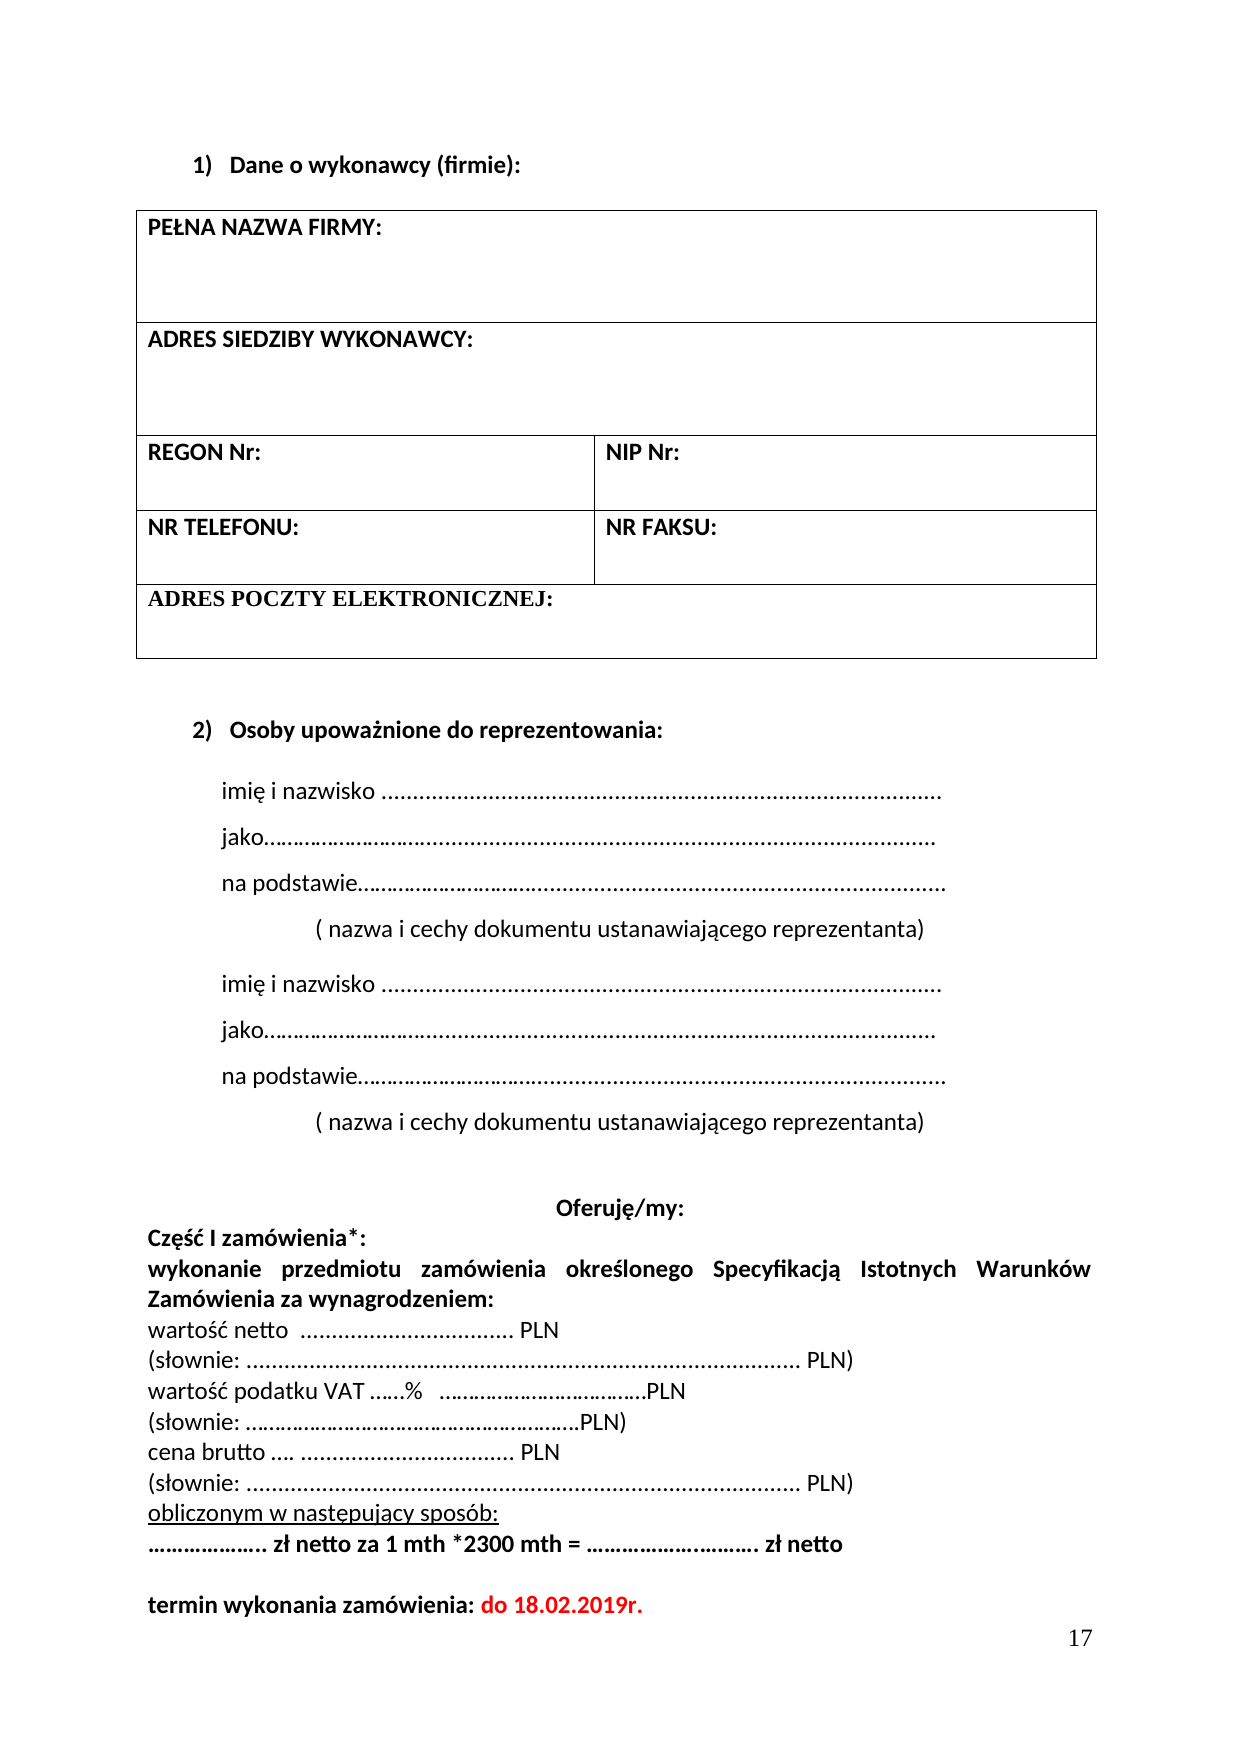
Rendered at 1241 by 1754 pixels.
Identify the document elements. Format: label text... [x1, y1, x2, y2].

text obliczonym w następujący sposób: [148, 1497, 1092, 1528]
table_cell REGON Nr: [137, 436, 594, 510]
table_cell NR FAKSU: [595, 511, 1096, 584]
text imię i nazwisko ......................................................................................... jako……………………….................................................................................. [221, 776, 1092, 852]
text cena brutto …. .................................. PLN [148, 1436, 1092, 1467]
table_cell NR TELEFONU: [137, 511, 594, 584]
list Dane o wykonawcy (firmie): [192, 149, 1092, 179]
text (słownie: ........................................................................................ PLN) [148, 1345, 1092, 1375]
text Część I zamówienia*: [148, 1223, 1092, 1253]
table_cell ADRES SIEDZIBY WYKONAWCY: [137, 323, 1096, 435]
table_cell NIP Nr: [595, 436, 1096, 510]
text na podstawie………………………….................................................................. [221, 1060, 1092, 1091]
text ( nazwa i cechy dokumentu ustanawiającego reprezentanta) [148, 913, 1092, 943]
text ……………….. zł netto za 1 mth *2300 mth = ……………….………. zł netto [148, 1528, 1092, 1558]
text ( nazwa i cechy dokumentu ustanawiającego reprezentanta) [148, 1106, 1092, 1136]
text imię i nazwisko ......................................................................................... jako……………………….................................................................................. [221, 968, 1092, 1045]
list termin wykonania zamówienia: do 18.02.2019r. [148, 1589, 1092, 1619]
list Osoby upoważnione do reprezentowania: [192, 714, 1092, 745]
text Oferuję/my: [148, 1192, 1092, 1223]
table_cell ADRES POCZTY ELEKTRONICZNEJ: [137, 585, 1096, 658]
text na podstawie………………………….................................................................. [221, 867, 1092, 897]
text wartość podatku VAT ……% ………………………………PLN [148, 1375, 1092, 1406]
text wykonanie przedmiotu zamówienia określonego Specyfikacją Istotnych Warunków Zamówienia za wynagrodzeniem: [148, 1253, 1092, 1314]
text wartość netto .................................. PLN [148, 1314, 1092, 1345]
text (słownie: ........................................................................................ PLN) [148, 1467, 1092, 1497]
table_header PEŁNA NAZWA FIRMY: [137, 211, 1096, 322]
text (słownie: ………………………………………………….PLN) [148, 1406, 1092, 1436]
